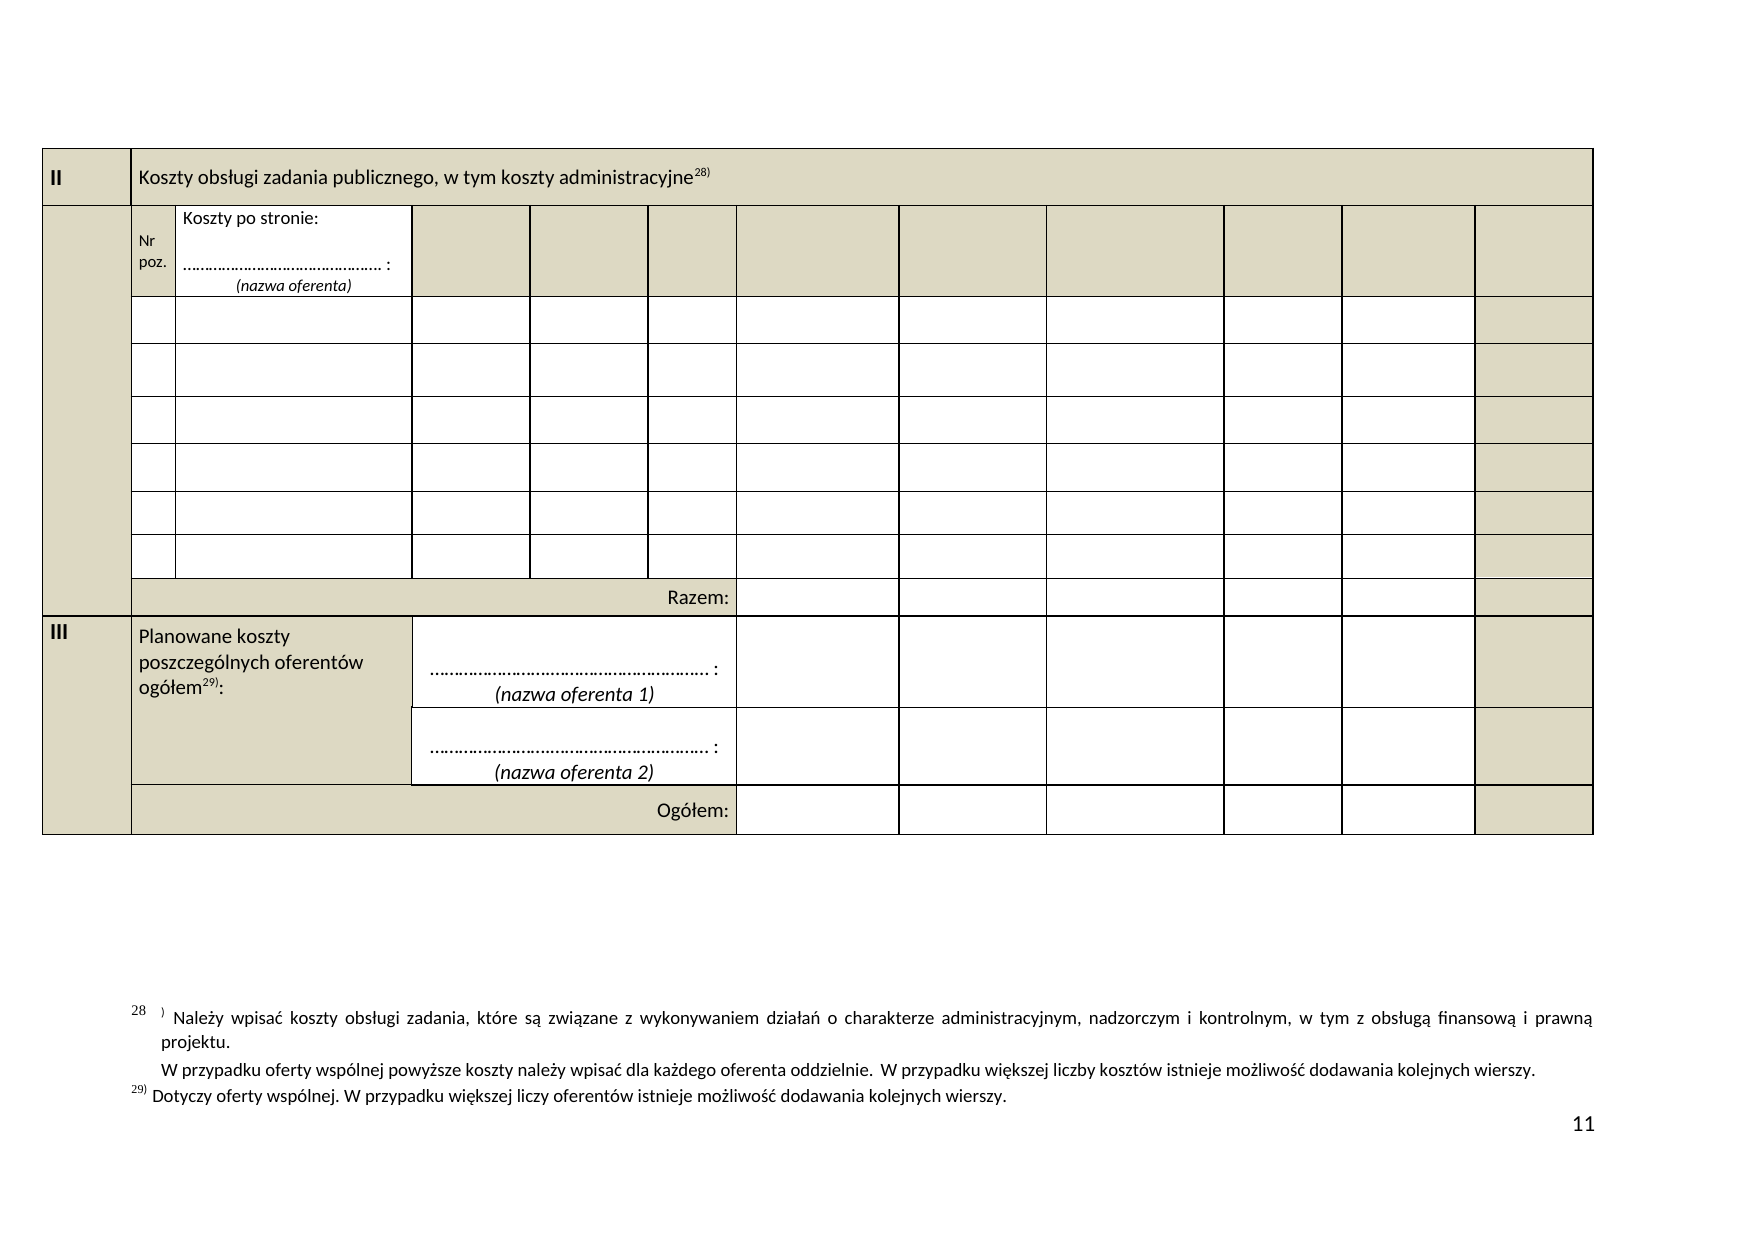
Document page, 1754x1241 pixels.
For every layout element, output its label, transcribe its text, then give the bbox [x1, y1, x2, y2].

table_cell [132, 492, 175, 534]
table_cell [1476, 297, 1592, 343]
table_cell [649, 297, 736, 343]
table_cell [132, 397, 175, 443]
table_cell [1343, 344, 1474, 396]
table_cell [900, 579, 1046, 615]
table_cell [1343, 786, 1474, 834]
table_cell Ogółem: [132, 785, 736, 834]
table_cell [649, 397, 736, 443]
table_cell [1343, 579, 1474, 615]
table_cell [1476, 708, 1592, 784]
table_cell [404, 397, 411, 443]
table_cell …………………….…………………………… : (nazwa oferenta 2) [412, 708, 736, 784]
table_cell [649, 206, 736, 296]
table_cell [737, 397, 898, 443]
table_cell [1047, 786, 1223, 834]
table_cell [1343, 708, 1474, 784]
table_cell [1343, 444, 1474, 491]
table_cell [649, 492, 736, 534]
table_cell [900, 786, 1046, 834]
table_cell [900, 297, 1046, 343]
table_cell [413, 397, 529, 443]
table_cell [176, 297, 183, 343]
table_cell [132, 706, 411, 784]
table_cell [413, 297, 529, 343]
table_cell [1225, 397, 1341, 443]
table_cell II [43, 149, 130, 205]
table_cell [900, 397, 1046, 443]
table_cell [413, 492, 529, 534]
table_cell [1476, 786, 1592, 834]
table_cell [1476, 397, 1592, 443]
table_cell [737, 444, 898, 491]
table_cell [1343, 492, 1474, 534]
table_cell [1476, 535, 1592, 577]
table_cell [531, 535, 647, 577]
table_cell [1047, 444, 1223, 491]
table_cell [1047, 708, 1223, 784]
table_cell [1047, 617, 1223, 706]
table_cell [1476, 579, 1592, 615]
table_cell Koszty obsługi zadania publicznego, w tym koszty administracyjne) [132, 149, 1592, 205]
table_cell [531, 206, 647, 296]
table_cell [1225, 617, 1341, 706]
table_cell [1225, 206, 1341, 296]
table_cell [737, 617, 898, 706]
table_cell [737, 206, 898, 296]
table_cell [176, 397, 183, 443]
table_cell [531, 344, 647, 396]
table_cell [1343, 535, 1474, 577]
table_cell [1047, 579, 1223, 615]
table_cell [900, 206, 1046, 296]
table_cell [531, 397, 647, 443]
table_cell [900, 535, 1046, 577]
table_cell [176, 535, 411, 577]
table_cell [1047, 397, 1223, 443]
table_cell [1225, 344, 1341, 396]
table_cell [1047, 492, 1223, 534]
table_cell [132, 444, 175, 491]
table_cell Koszty po stronie: ………………………………………. : (nazwa oferenta) [176, 206, 411, 296]
table_cell [900, 344, 1046, 396]
table_cell [1476, 617, 1592, 706]
table_cell [531, 297, 647, 343]
table_cell [413, 535, 529, 577]
table_cell [132, 344, 175, 396]
table_cell [1225, 786, 1341, 834]
table_cell [43, 784, 131, 834]
table_cell [1343, 397, 1474, 443]
table_cell [531, 492, 647, 534]
table_cell [43, 206, 131, 615]
table_cell [1047, 297, 1223, 343]
table_cell [737, 297, 898, 343]
table_cell [1343, 297, 1474, 343]
table_cell [900, 492, 1046, 534]
table_cell [737, 492, 898, 534]
table_cell [1476, 206, 1592, 296]
table_cell [737, 708, 898, 784]
table_cell Planowane koszty poszczególnych oferentów ogółem): [132, 617, 412, 706]
table_cell [1476, 344, 1592, 396]
table_cell [737, 535, 898, 577]
table_cell [176, 492, 411, 534]
table_cell [1476, 444, 1592, 491]
table_cell [413, 344, 529, 396]
table_cell [1225, 297, 1341, 343]
table_cell [1225, 708, 1341, 784]
table_cell III [43, 617, 131, 784]
table_cell [649, 344, 736, 396]
table_cell [132, 535, 175, 577]
table_cell [1225, 535, 1341, 577]
table_cell [176, 344, 411, 396]
table_cell [1225, 492, 1341, 534]
table_cell [404, 297, 411, 343]
table_cell [900, 617, 1046, 706]
table_cell [1047, 206, 1223, 296]
table_cell [737, 786, 898, 834]
table_cell [1476, 492, 1592, 534]
table_cell [413, 206, 529, 296]
table_cell [413, 444, 529, 491]
table_cell [737, 344, 898, 396]
table_cell [900, 708, 1046, 784]
table_cell Razem: [132, 579, 736, 615]
table_cell [649, 535, 736, 577]
table_cell [649, 444, 736, 491]
table_cell [531, 444, 647, 491]
table_cell [132, 297, 175, 343]
table_cell [1343, 617, 1474, 706]
table_cell [1047, 344, 1223, 396]
table_cell [737, 579, 898, 615]
table_cell [1343, 206, 1474, 296]
table_cell [1225, 444, 1341, 491]
table_cell …………………….…………………………… : (nazwa oferenta 1) [413, 617, 736, 706]
table_cell [1225, 579, 1341, 615]
table_cell Nr poz. [132, 206, 175, 296]
table_cell [900, 444, 1046, 491]
table_cell [1047, 535, 1223, 577]
table_cell [176, 444, 411, 491]
